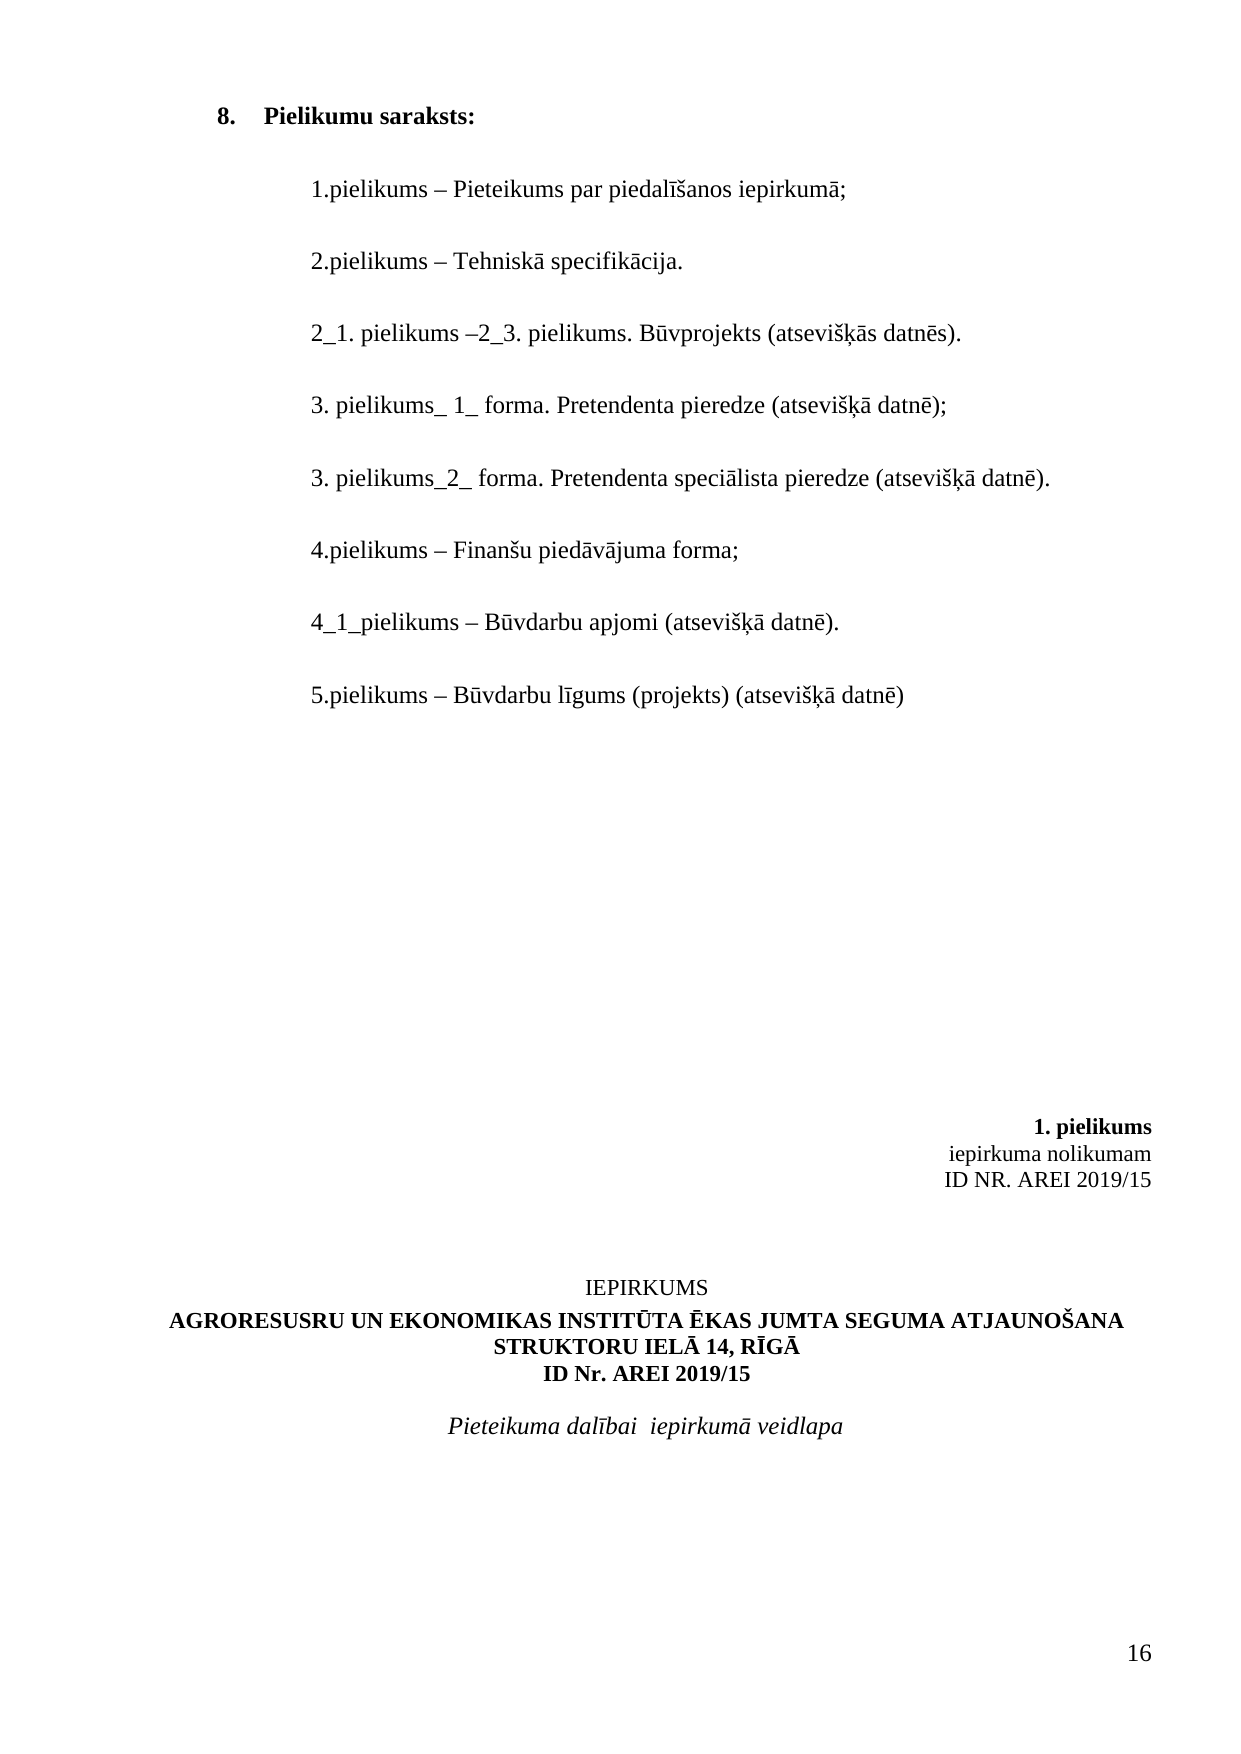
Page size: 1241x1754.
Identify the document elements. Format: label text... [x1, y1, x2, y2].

text ID Nr. AREI 2019/15 [142, 1359, 1152, 1386]
text 4_1_pielikums – Būvdarbu apjomi (atsevišķā datnē). [311, 607, 1152, 636]
text 3. pielikums_2_ forma. Pretendenta speciālista pieredze (atsevišķā datnē). [311, 463, 1152, 492]
subtitle ID NR. AREI 2019/15 [142, 1166, 1152, 1192]
text 2.pielikums – Tehniskā specifikācija. [311, 246, 1152, 275]
text 4.pielikums – Finanšu piedāvājuma forma; [311, 535, 1152, 564]
text 3. pielikums_ 1_ forma. Pretendenta pieredze (atsevišķā datnē); [311, 391, 1152, 419]
subtitle Pieteikuma dalībai iepirkumā veidlapa [142, 1411, 1152, 1440]
list Pielikumu saraksts: [217, 101, 1152, 130]
subtitle Iepirkums [142, 1274, 1152, 1301]
text 1. pielikums [762, 1113, 1152, 1140]
text 2_1. pielikums –2_3. pielikums. Būvprojekts (atsevišķās datnēs). [311, 318, 1152, 347]
text 5.pielikums – Būvdarbu līgums (projekts) (atsevišķā datnē) [311, 680, 1152, 708]
text AGRORESUSRU UN EKONOMIKAS INSTITŪTA ĒKAS JUMTA SEGUMA ATJAUNOŠANA STRUKTORU IELĀ 14, RĪGĀ [142, 1307, 1152, 1359]
text 1.pielikums – Pieteikums par piedalīšanos iepirkumā; [311, 174, 1152, 202]
text iepirkuma nolikumam [762, 1140, 1152, 1166]
